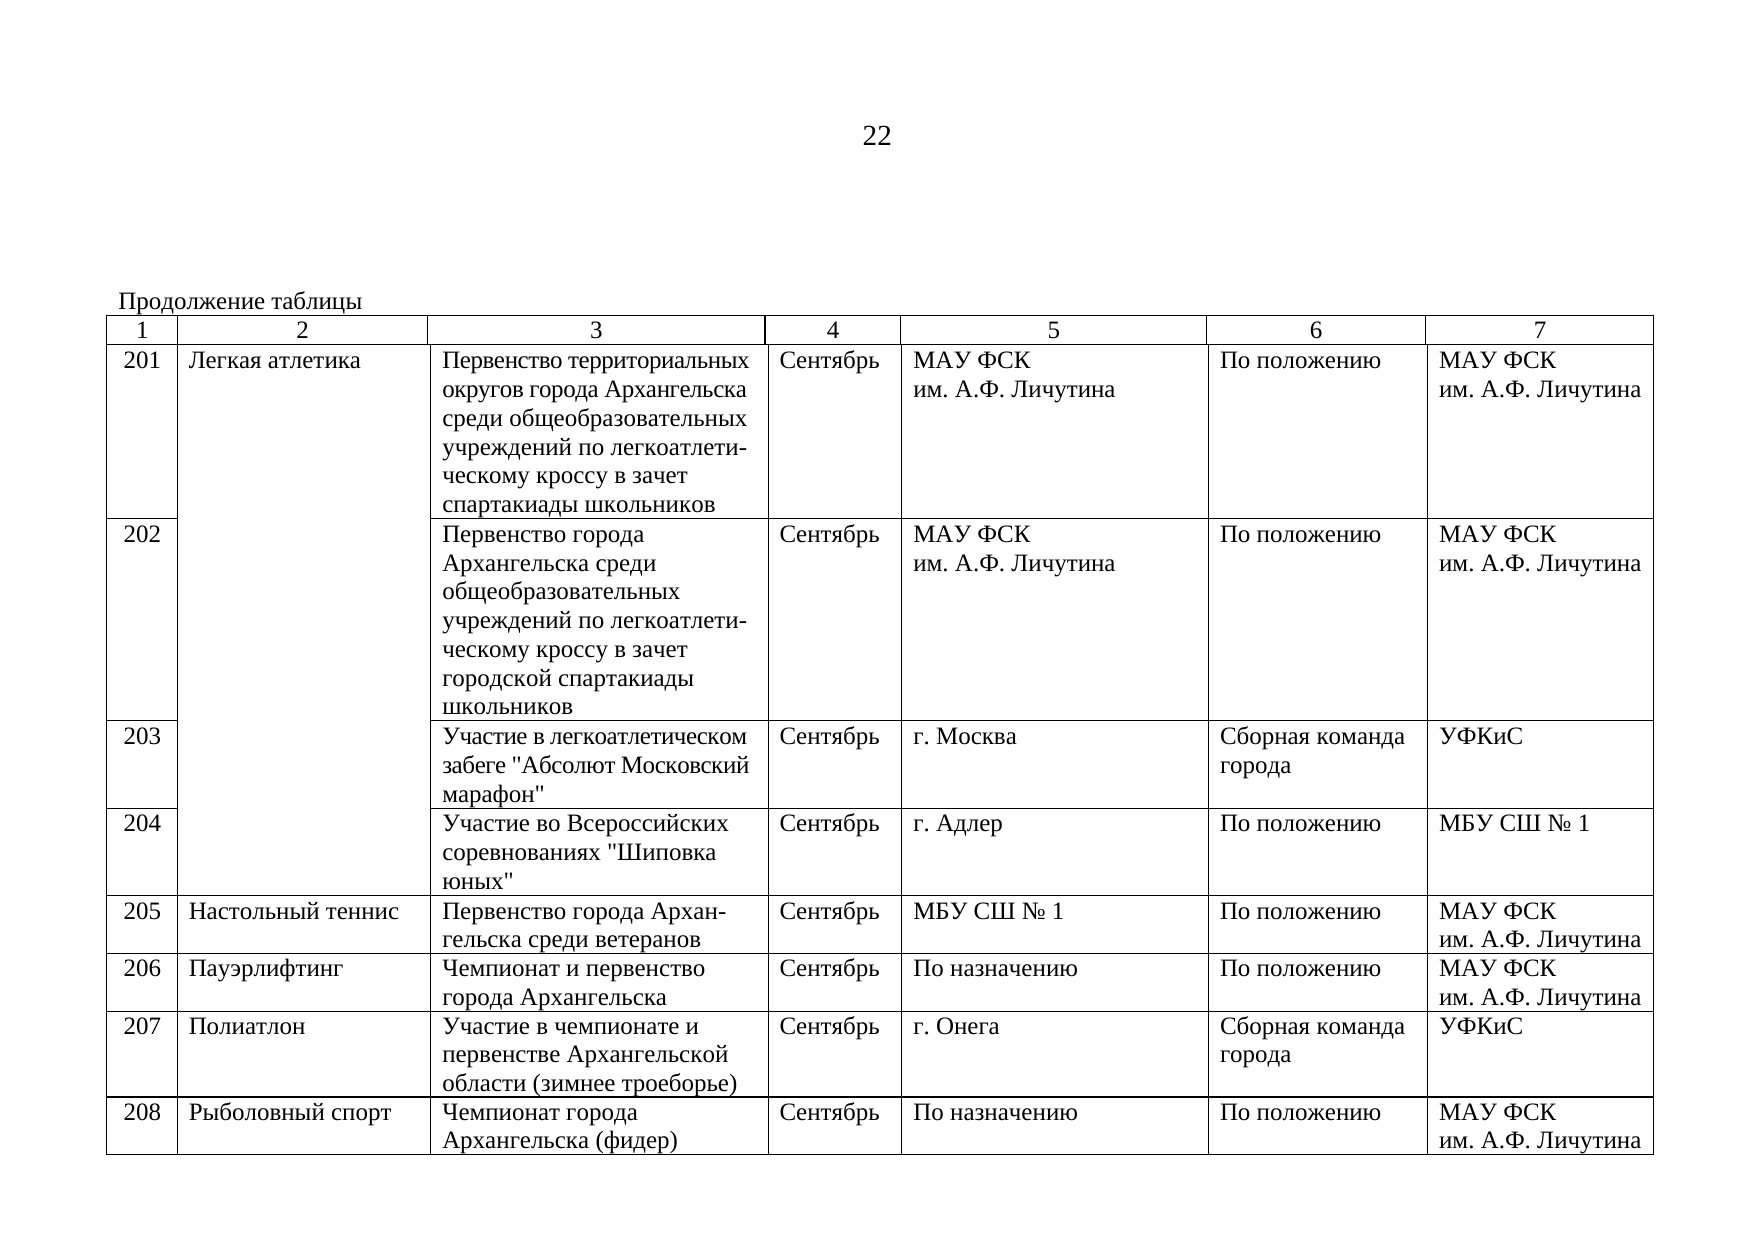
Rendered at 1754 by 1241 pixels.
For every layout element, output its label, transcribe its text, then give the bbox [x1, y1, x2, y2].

table_cell г. Онега [902, 1012, 1208, 1096]
table_cell МАУ ФСК им. А.Ф. Личутина [1428, 896, 1653, 953]
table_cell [431, 1098, 768, 1154]
table_header 3 [428, 316, 764, 344]
table_cell По положению [1209, 1098, 1427, 1154]
table_cell УФКиС [1428, 721, 1653, 807]
table_cell Сборная команда города [1209, 721, 1427, 807]
table_cell Полиатлон [178, 1012, 430, 1096]
table_cell Сентябрь [769, 345, 901, 518]
table_cell 205 [107, 896, 177, 953]
table_cell МБУ СШ № 1 [1428, 809, 1653, 895]
table_cell Первенство территориальных округов города Архангельска среди общеобразовательных учреждений по легкоатлети-ческому кроссу в зачет спартакиады школьников [431, 345, 768, 518]
table_cell Сентябрь [769, 721, 901, 807]
table_cell Сентябрь [769, 1098, 901, 1154]
table_header 5 [901, 316, 1206, 344]
table_cell Настольный теннис [178, 896, 430, 953]
table_cell По положению [1209, 519, 1427, 720]
table_cell Рыболовный спорт [178, 1098, 430, 1154]
table_cell По назначению [902, 1098, 1208, 1154]
table_cell 201 [107, 345, 177, 518]
table_cell По положению [1209, 809, 1427, 895]
table_cell МАУ ФСК им. А.Ф. Личутина [1428, 345, 1653, 518]
table_cell МАУ ФСК им. А.Ф. Личутина [1428, 519, 1653, 720]
table_cell По положению [1209, 896, 1427, 953]
table_cell Сентябрь [769, 954, 901, 1011]
table_cell Сентябрь [769, 1012, 901, 1096]
table_cell 204 [107, 809, 177, 895]
table_cell МАУ ФСК им. А.Ф. Личутина [902, 345, 1208, 518]
table_header 2 [178, 316, 427, 344]
table_cell По положению [1209, 954, 1427, 1011]
table_cell По положению [1209, 345, 1427, 518]
table_cell Сборная команда города [1209, 1012, 1427, 1096]
table_cell Первенство города Архан-гельска среди ветеранов [431, 896, 768, 953]
table_cell Участие в легкоатлетическом забеге "Абсолют Московский марафон" [431, 721, 768, 807]
table_cell 202 [107, 519, 177, 720]
table_cell Чемпионат и первенство города Архангельска [431, 954, 768, 1011]
table_cell МАУ ФСК им. А.Ф. Личутина [902, 519, 1208, 720]
table_cell г. Москва [902, 721, 1208, 807]
table_header 6 [1207, 316, 1425, 344]
table_cell УФКиС [1428, 1012, 1653, 1096]
table_cell Сентябрь [769, 519, 901, 720]
table_header 7 [1426, 316, 1653, 344]
table_header 1 [107, 316, 177, 344]
table_cell Сентябрь [769, 896, 901, 953]
table_cell Участие во Всероссийских соревнованиях "Шиповка юных" [431, 809, 768, 895]
table_cell г. Адлер [902, 809, 1208, 895]
table_cell Участие в чемпионате и первенстве Архангельской области (зимнее троеборье) [431, 1012, 768, 1096]
table_cell Пауэрлифтинг [178, 954, 430, 1011]
table_cell 206 [107, 954, 177, 1011]
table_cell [1428, 1098, 1653, 1154]
table_cell По назначению [902, 954, 1208, 1011]
table_header 4 [766, 316, 900, 344]
table_cell Сентябрь [769, 809, 901, 895]
table_cell 208 [107, 1098, 177, 1154]
table_cell МБУ СШ № 1 [902, 896, 1208, 953]
table_cell Легкая атлетика [178, 345, 430, 895]
table_cell Первенство города Архангельска среди общеобразовательных учреждений по легкоатлети-ческому кроссу в зачет городской спартакиады школьников [431, 519, 768, 720]
table_cell 203 [107, 721, 177, 807]
table_cell МАУ ФСК им. А.Ф. Личутина [1428, 954, 1653, 1011]
text Продолжение таблицы [118, 286, 1636, 314]
table_cell 207 [107, 1012, 177, 1096]
